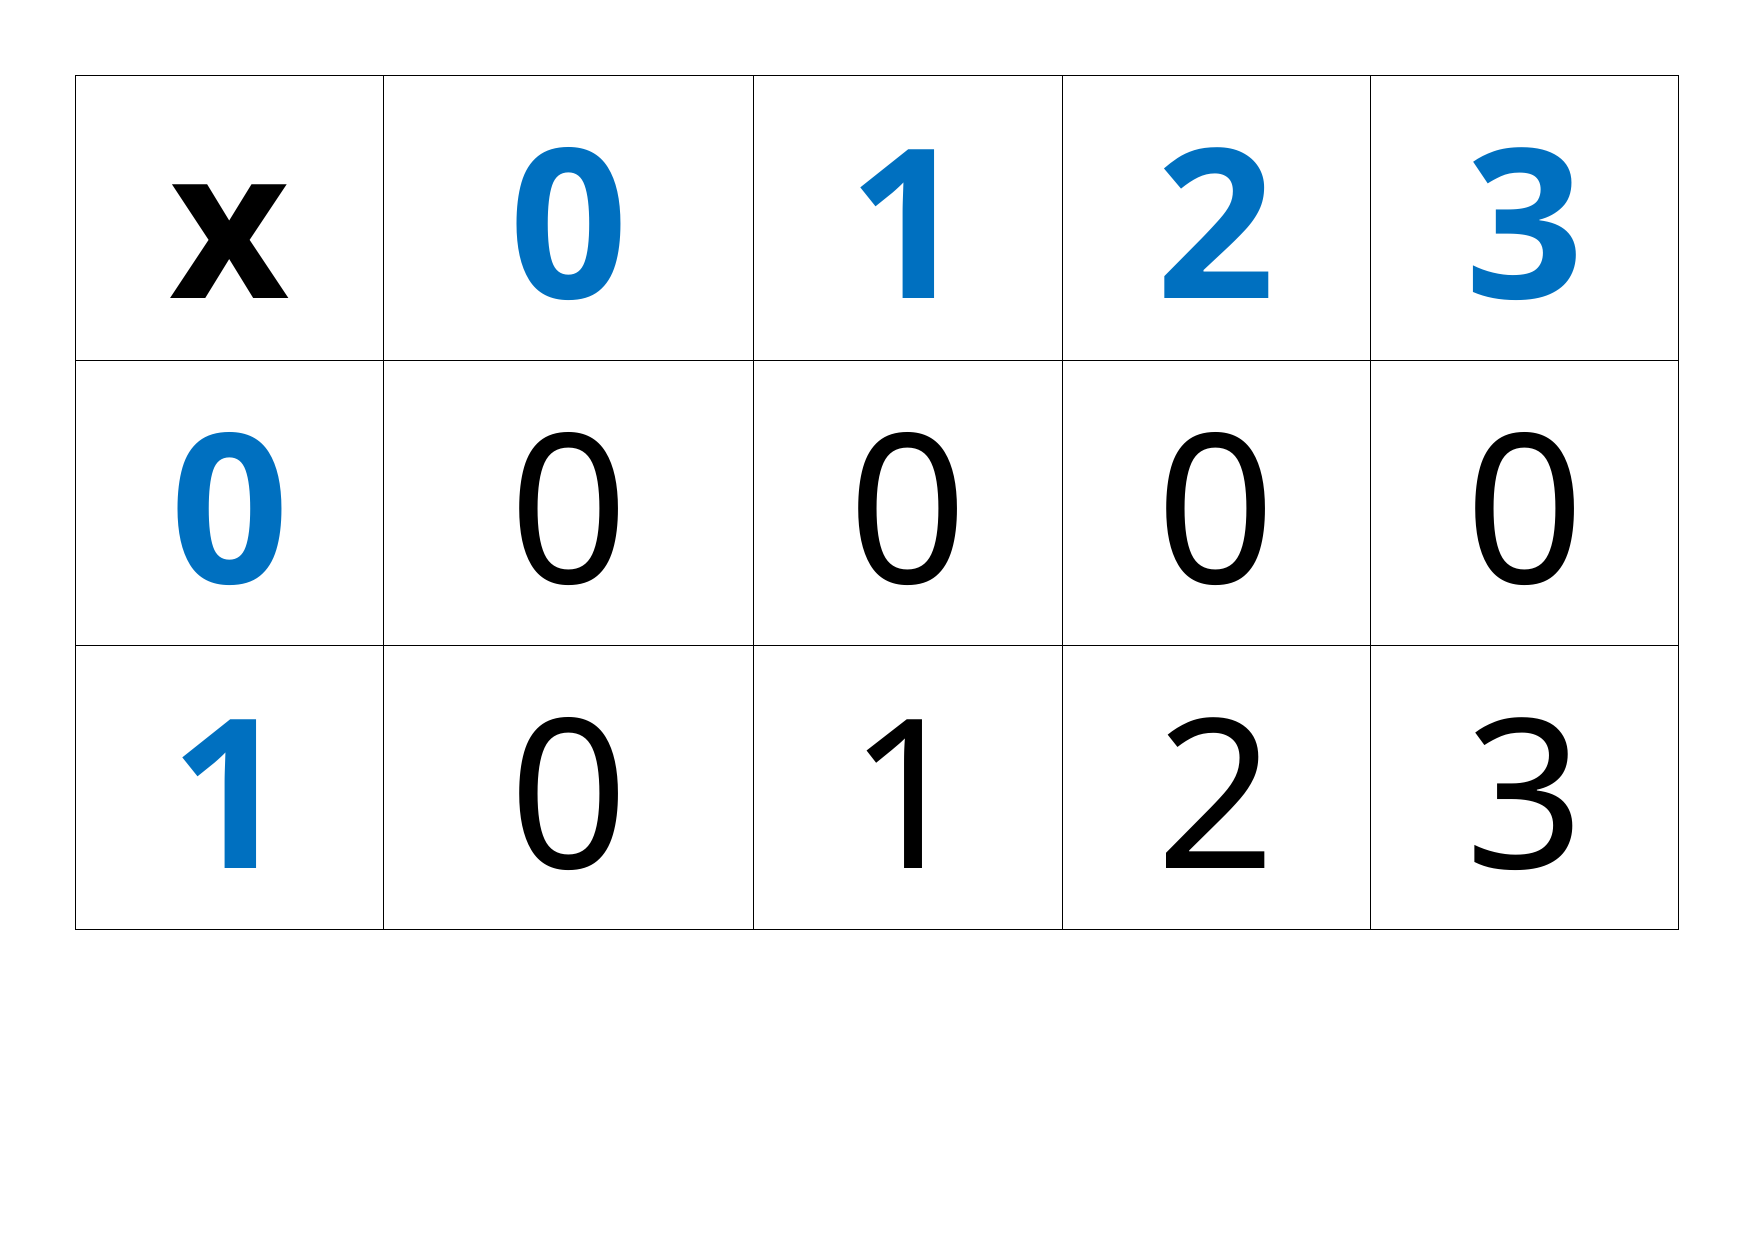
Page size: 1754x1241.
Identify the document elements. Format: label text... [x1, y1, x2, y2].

table_cell 2 [1063, 646, 1370, 929]
table_header x [76, 76, 383, 360]
table_cell 0 [76, 361, 383, 644]
table_cell 1 [76, 646, 383, 929]
table_cell 0 [1063, 361, 1370, 644]
table_cell 1 [754, 646, 1062, 929]
table_cell 0 [384, 646, 753, 929]
table_header 3 [1371, 76, 1678, 360]
table_cell 0 [1371, 361, 1678, 644]
table_header 2 [1063, 76, 1370, 360]
table_header 1 [754, 76, 1062, 360]
table_cell 0 [384, 361, 753, 644]
table_cell 3 [1371, 646, 1678, 929]
table_cell 0 [754, 361, 1062, 644]
table_header 0 [384, 76, 753, 360]
